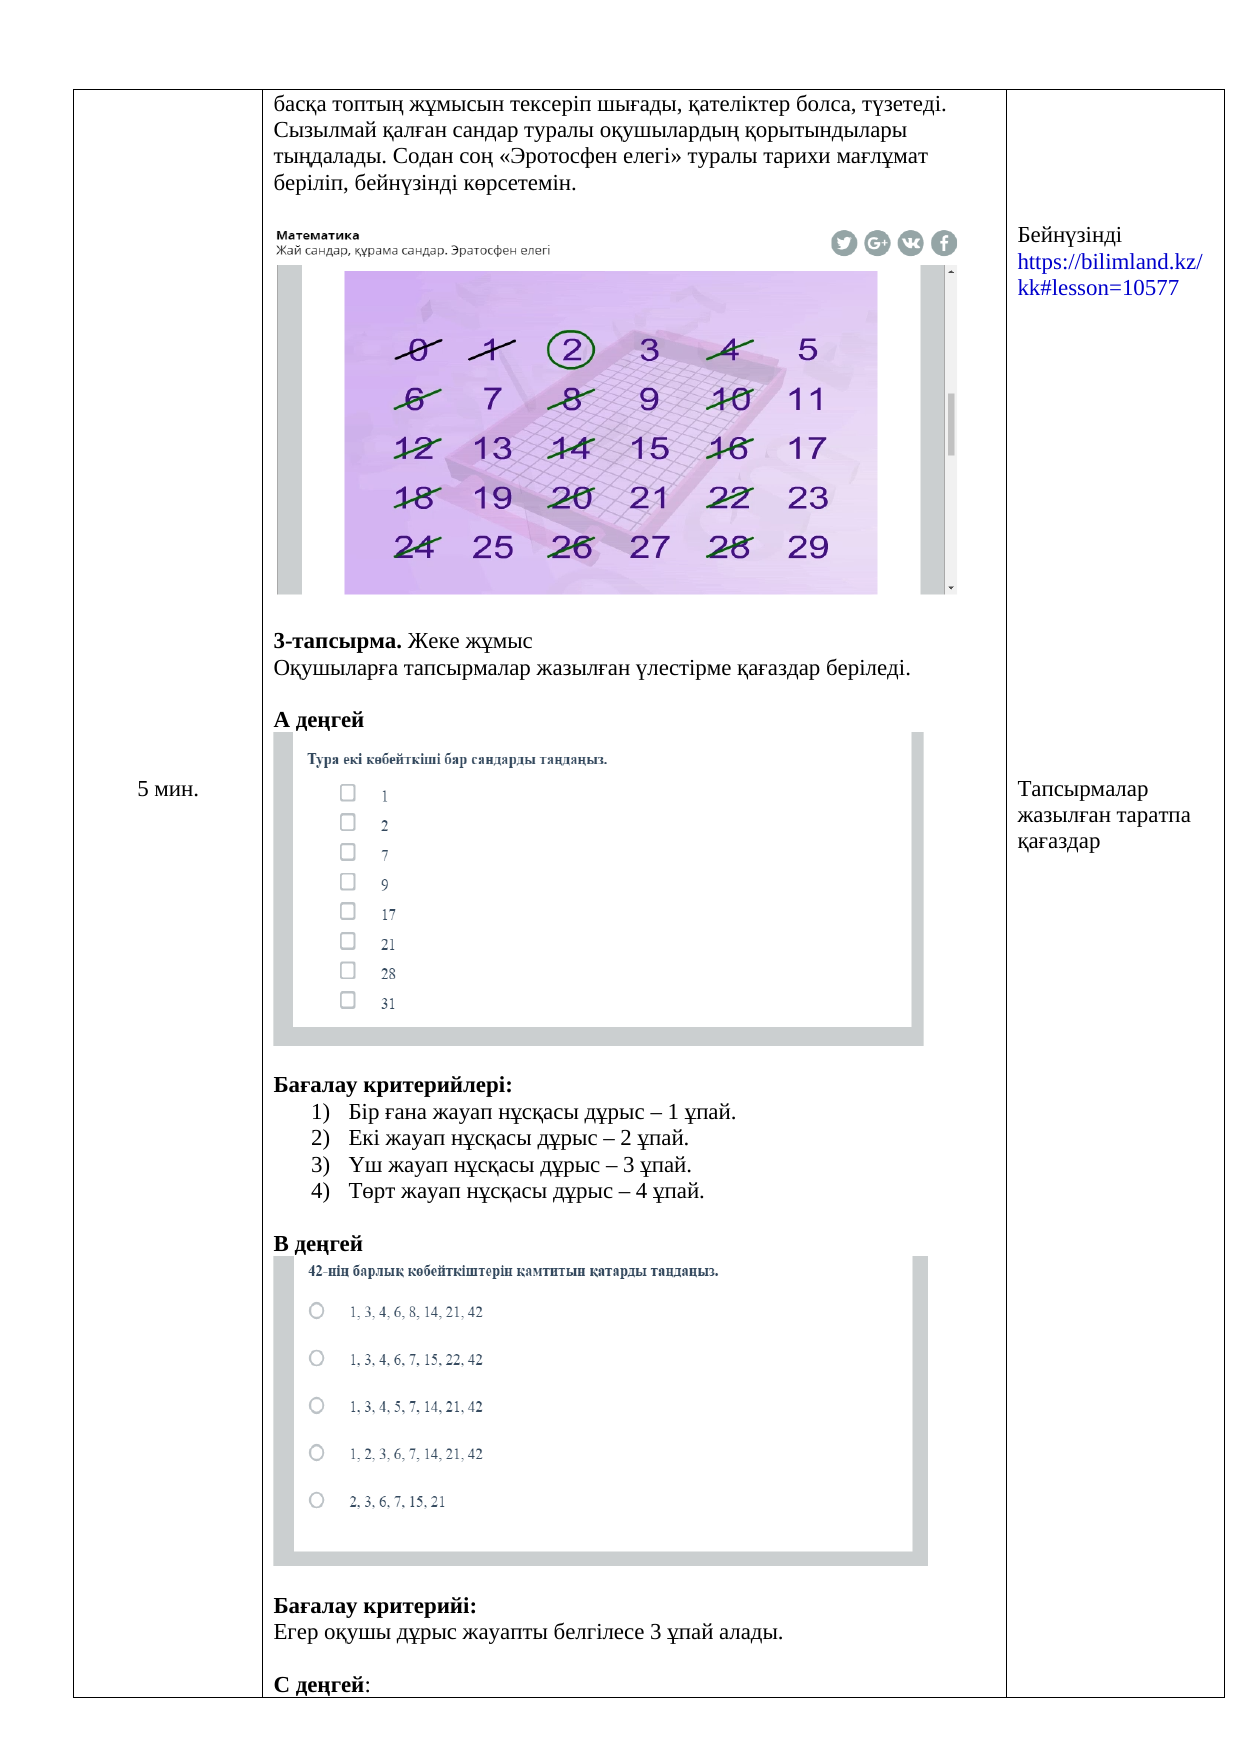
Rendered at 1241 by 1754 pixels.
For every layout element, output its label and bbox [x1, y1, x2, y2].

table_cell [263, 90, 1006, 1697]
picture [273, 1256, 928, 1566]
picture [273, 221, 958, 601]
table_cell [1007, 90, 1224, 1697]
picture [273, 732, 924, 1046]
table_cell [74, 90, 262, 1697]
